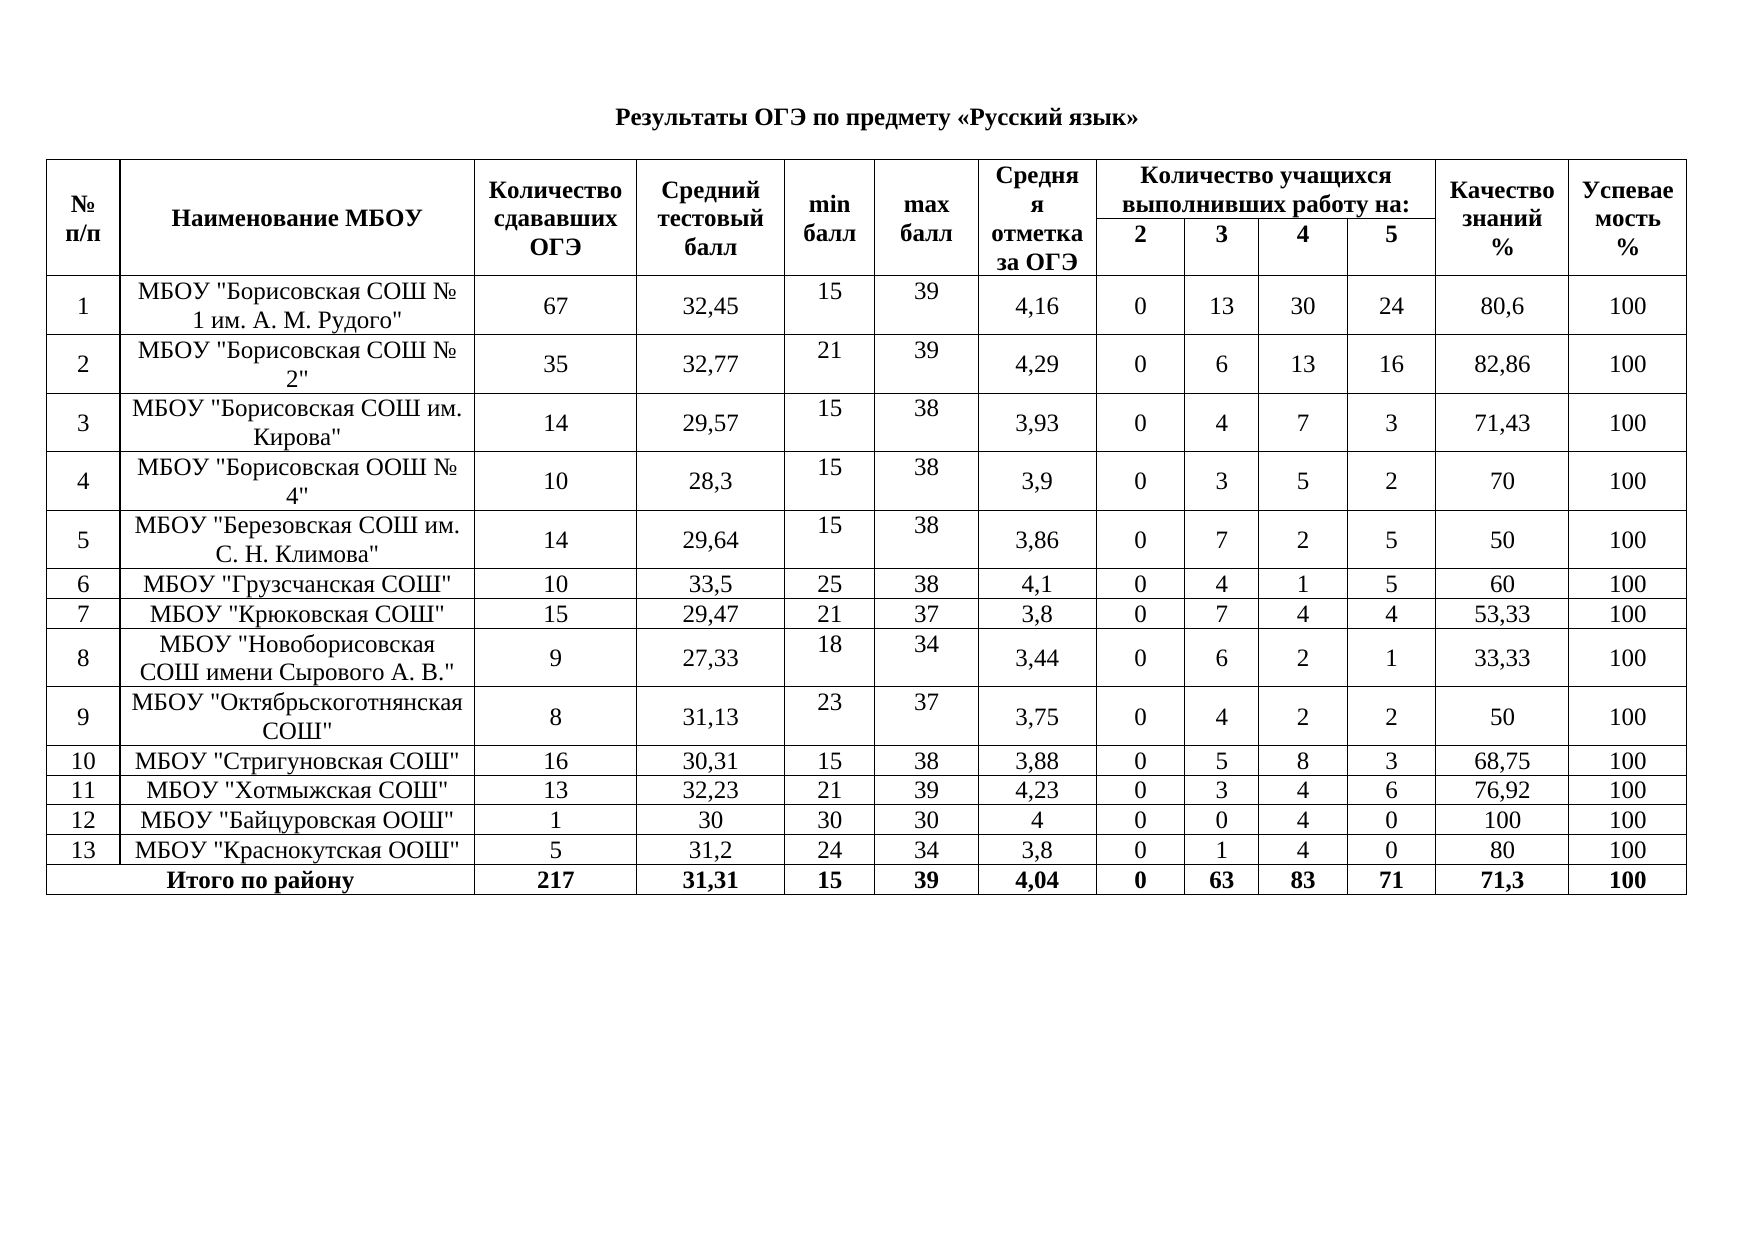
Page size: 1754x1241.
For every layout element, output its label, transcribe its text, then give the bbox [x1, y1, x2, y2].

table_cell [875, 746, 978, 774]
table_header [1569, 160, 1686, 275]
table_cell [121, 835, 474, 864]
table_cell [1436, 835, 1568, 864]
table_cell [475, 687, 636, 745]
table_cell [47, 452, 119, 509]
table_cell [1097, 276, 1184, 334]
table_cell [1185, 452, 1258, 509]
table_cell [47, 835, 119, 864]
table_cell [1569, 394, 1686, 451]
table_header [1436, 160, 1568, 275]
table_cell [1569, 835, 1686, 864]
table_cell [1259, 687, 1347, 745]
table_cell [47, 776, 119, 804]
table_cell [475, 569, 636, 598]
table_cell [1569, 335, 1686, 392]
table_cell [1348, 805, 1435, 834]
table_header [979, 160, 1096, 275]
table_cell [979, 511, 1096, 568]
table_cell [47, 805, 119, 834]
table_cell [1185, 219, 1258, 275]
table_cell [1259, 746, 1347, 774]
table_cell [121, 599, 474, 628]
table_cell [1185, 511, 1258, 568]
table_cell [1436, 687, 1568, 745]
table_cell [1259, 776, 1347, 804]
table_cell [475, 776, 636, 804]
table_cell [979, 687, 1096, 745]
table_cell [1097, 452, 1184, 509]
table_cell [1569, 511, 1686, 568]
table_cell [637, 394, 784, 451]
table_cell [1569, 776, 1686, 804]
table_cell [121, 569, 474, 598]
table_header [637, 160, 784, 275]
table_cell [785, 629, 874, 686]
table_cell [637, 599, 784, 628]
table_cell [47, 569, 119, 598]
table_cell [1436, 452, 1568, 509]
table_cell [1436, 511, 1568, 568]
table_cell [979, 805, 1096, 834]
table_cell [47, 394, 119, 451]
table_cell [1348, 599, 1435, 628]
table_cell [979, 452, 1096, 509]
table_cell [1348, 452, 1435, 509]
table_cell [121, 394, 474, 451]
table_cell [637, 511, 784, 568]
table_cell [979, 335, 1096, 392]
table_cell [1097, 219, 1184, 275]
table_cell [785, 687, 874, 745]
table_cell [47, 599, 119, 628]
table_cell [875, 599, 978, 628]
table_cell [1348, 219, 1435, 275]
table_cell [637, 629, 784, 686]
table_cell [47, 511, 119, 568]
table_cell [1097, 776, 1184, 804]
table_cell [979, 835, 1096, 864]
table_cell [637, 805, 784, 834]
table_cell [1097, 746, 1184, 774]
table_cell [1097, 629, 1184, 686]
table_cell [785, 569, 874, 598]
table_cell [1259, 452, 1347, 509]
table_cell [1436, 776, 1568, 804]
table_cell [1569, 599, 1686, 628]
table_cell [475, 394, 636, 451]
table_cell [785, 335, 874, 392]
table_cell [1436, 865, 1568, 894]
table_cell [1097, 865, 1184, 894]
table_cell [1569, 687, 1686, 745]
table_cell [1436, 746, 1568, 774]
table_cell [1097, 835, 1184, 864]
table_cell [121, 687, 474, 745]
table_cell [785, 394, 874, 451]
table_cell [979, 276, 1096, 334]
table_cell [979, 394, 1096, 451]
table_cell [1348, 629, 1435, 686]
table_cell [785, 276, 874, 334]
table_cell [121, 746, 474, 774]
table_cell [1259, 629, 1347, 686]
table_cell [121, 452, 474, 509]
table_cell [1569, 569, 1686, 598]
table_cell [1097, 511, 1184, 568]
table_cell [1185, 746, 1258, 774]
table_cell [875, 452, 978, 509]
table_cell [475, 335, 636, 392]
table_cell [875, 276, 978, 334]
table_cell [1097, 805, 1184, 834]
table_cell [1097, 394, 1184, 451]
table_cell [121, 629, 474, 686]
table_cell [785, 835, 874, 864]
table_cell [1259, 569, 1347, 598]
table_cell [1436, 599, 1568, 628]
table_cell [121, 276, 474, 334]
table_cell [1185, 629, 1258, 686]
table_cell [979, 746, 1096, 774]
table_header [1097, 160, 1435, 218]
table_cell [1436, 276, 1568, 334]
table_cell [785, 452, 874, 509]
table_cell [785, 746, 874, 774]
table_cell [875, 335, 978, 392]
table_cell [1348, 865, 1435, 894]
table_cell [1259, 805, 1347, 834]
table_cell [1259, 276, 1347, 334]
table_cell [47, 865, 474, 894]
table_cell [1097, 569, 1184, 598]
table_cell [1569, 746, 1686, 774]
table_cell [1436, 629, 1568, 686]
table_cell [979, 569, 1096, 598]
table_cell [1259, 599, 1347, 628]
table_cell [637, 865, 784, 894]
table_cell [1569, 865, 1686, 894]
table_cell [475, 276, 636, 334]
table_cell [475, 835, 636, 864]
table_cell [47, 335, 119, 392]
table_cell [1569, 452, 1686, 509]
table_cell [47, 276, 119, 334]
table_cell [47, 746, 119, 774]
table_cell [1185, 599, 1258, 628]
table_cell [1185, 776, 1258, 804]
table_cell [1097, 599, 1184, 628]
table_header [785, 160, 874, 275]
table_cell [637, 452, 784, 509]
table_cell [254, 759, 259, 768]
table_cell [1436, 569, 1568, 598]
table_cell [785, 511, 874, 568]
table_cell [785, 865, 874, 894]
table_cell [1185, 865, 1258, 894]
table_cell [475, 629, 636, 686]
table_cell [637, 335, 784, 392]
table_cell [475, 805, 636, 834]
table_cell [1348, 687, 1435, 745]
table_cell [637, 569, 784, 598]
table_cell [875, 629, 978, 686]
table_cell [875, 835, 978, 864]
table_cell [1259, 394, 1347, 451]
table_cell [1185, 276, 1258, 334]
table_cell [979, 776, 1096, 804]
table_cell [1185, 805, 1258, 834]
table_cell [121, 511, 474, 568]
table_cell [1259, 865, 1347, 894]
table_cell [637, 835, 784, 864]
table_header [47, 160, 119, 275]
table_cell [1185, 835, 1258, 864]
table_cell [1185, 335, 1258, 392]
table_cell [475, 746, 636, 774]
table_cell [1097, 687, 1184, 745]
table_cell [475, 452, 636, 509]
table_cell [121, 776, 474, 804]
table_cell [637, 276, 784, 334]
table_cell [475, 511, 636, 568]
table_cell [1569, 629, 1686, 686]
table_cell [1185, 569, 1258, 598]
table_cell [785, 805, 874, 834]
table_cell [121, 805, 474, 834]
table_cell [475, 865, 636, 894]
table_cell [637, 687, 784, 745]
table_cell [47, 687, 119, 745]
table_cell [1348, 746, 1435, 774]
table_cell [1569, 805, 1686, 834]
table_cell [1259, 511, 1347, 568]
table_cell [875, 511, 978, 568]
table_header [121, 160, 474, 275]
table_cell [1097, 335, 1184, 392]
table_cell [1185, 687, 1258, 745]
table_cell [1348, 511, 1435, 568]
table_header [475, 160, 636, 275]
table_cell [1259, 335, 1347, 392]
text Результаты ОГЭ по предмету «Русский язык» [118, 102, 1636, 131]
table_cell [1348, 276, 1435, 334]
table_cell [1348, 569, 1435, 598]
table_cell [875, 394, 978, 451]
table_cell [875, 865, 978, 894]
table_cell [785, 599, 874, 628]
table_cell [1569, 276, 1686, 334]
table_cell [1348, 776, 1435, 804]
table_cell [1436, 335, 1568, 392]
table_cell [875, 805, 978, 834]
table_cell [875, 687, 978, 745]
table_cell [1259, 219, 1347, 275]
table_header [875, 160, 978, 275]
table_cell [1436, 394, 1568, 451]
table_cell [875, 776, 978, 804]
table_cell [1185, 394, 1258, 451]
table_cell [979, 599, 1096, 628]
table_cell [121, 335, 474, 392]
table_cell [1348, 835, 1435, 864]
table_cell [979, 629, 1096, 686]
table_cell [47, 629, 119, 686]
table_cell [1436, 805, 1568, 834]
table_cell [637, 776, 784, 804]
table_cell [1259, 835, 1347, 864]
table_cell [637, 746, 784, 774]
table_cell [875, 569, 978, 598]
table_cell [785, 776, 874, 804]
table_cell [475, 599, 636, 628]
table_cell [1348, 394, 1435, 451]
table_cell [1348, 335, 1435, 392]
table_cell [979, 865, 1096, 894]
